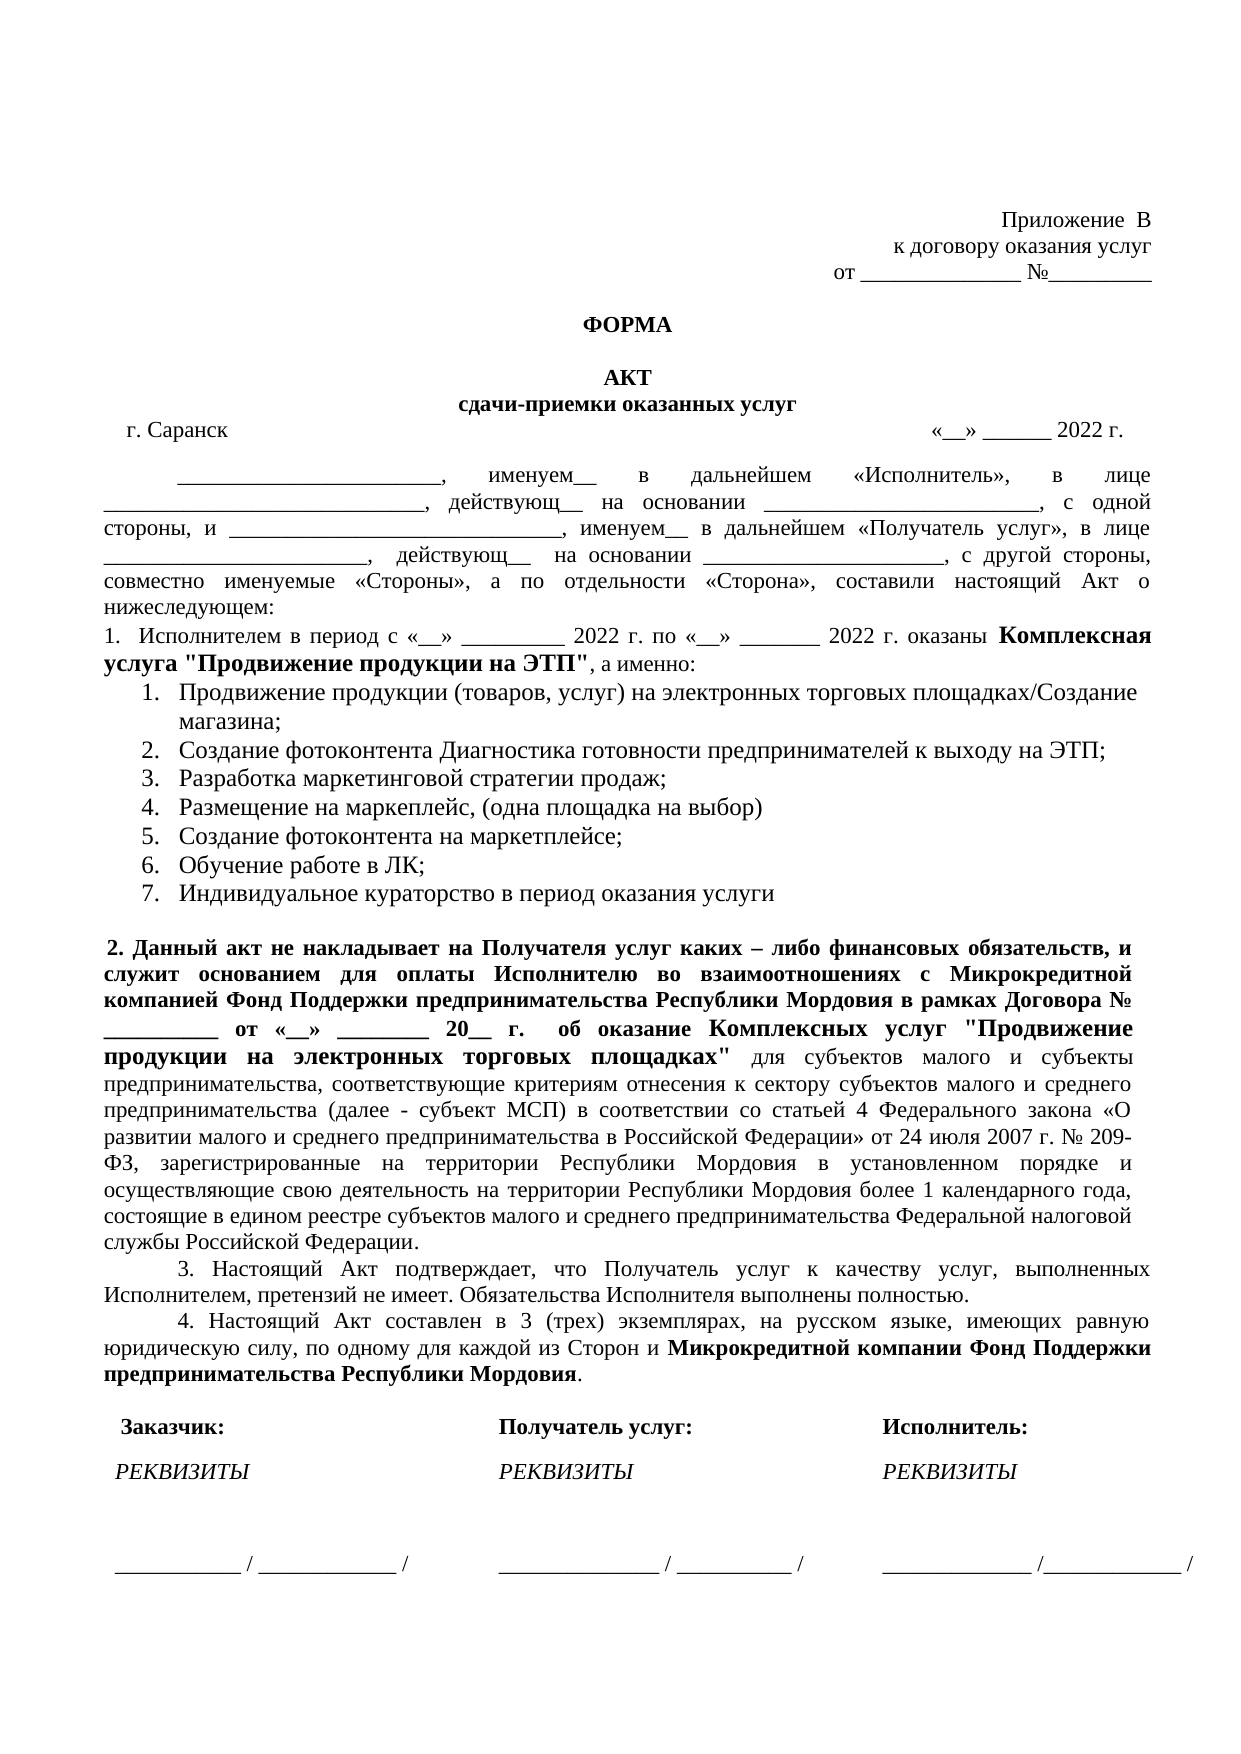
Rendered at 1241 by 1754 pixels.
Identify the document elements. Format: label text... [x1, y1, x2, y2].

list Создание фотоконтента на маркетплейсе; [141, 821, 1152, 850]
text 2. Данный акт не накладывает на Получателя услуг каких – либо финансовых обязательств, и служит основанием для оплаты Исполнителю во взаимоотношениях с Микрокредитной компанией Фонд Поддержки предпринимательства Республики Мордовия в рамках Договора № __________ от «__» ________ 20__ г. об оказание Комплексных услуг "Продвижение продукции на электронных торговых площадках" для субъектов малого и субъекты предпринимательства, соответствующие критериям отнесения к сектору субъектов малого и среднего предпринимательства (далее - субъект МСП) в соответствии со статьей 4 Федерального закона «О развитии малого и среднего предпринимательства в Российской Федерации» от 24 июля 2007 г. № 209-ФЗ, зарегистрированные на территории Республики Мордовия в установленном порядке и осуществляющие свою деятельность на территории Республики Мордовия более 1 календарного года, состоящие в едином реестре субъектов малого и среднего предпринимательства Федеральной налоговой службы Российской Федерации. [103, 934, 1133, 1255]
list Индивидуальное кураторство в период оказания услуги [141, 878, 1152, 907]
text АКТ [103, 364, 1152, 390]
list Размещение на маркеплейс, (одна площадка на выбор) [141, 792, 1152, 821]
text 3. Настоящий Акт подтверждает, что Получатель услуг к качеству услуг, выполненных Исполнителем, претензий не имеет. Обязательства Исполнителя выполнены полностью. [103, 1255, 1152, 1307]
text Приложение В [620, 206, 1152, 232]
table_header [104, 1413, 487, 1636]
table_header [871, 1413, 1240, 1636]
text г. Саранск «__» ______ 2022 г. [103, 416, 1152, 443]
text 4. Настоящий Акт составлен в 3 (трех) экземплярах, на русском языке, имеющих равную юридическую силу, по одному для каждой из Сторон и Микрокредитной компании Фонд Поддержки предпринимательства Республики Мордовия. [103, 1307, 1152, 1386]
text сдачи-приемки оказанных услуг [103, 390, 1152, 416]
text 1. Исполнителем в период с «__» _________ 2022 г. по «__» _______ 2022 г. оказаны Комплексная услуга "Продвижение продукции на ЭТП", а именно: [103, 620, 1152, 677]
list Продвижение продукции (товаров, услуг) на электронных торговых площадках/Создание магазина; [141, 677, 1152, 735]
text _______________________, именуем__ в дальнейшем «Исполнитель», в лице ____________________________, действующ__ на основании ________________________, с одной стороны, и _____________________________, именуем__ в дальнейшем «Получатель услуг», в лице _______________________, действующ__ на основании _____________________, с другой стороны, совместно именуемые «Стороны», а по отдельности «Сторона», составили настоящий Акт о нижеследующем: [103, 462, 1152, 620]
text от ______________ №_________ [620, 258, 1152, 285]
list Обучение работе в ЛК; [141, 850, 1152, 878]
text ФОРМА [103, 311, 1152, 337]
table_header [488, 1413, 871, 1636]
list Создание фотоконтента Диагностика готовности предпринимателей к выходу на ЭТП; [141, 735, 1152, 763]
list Разработка маркетинговой стратегии продаж; [141, 763, 1152, 792]
text к договору оказания услуг [620, 232, 1152, 258]
